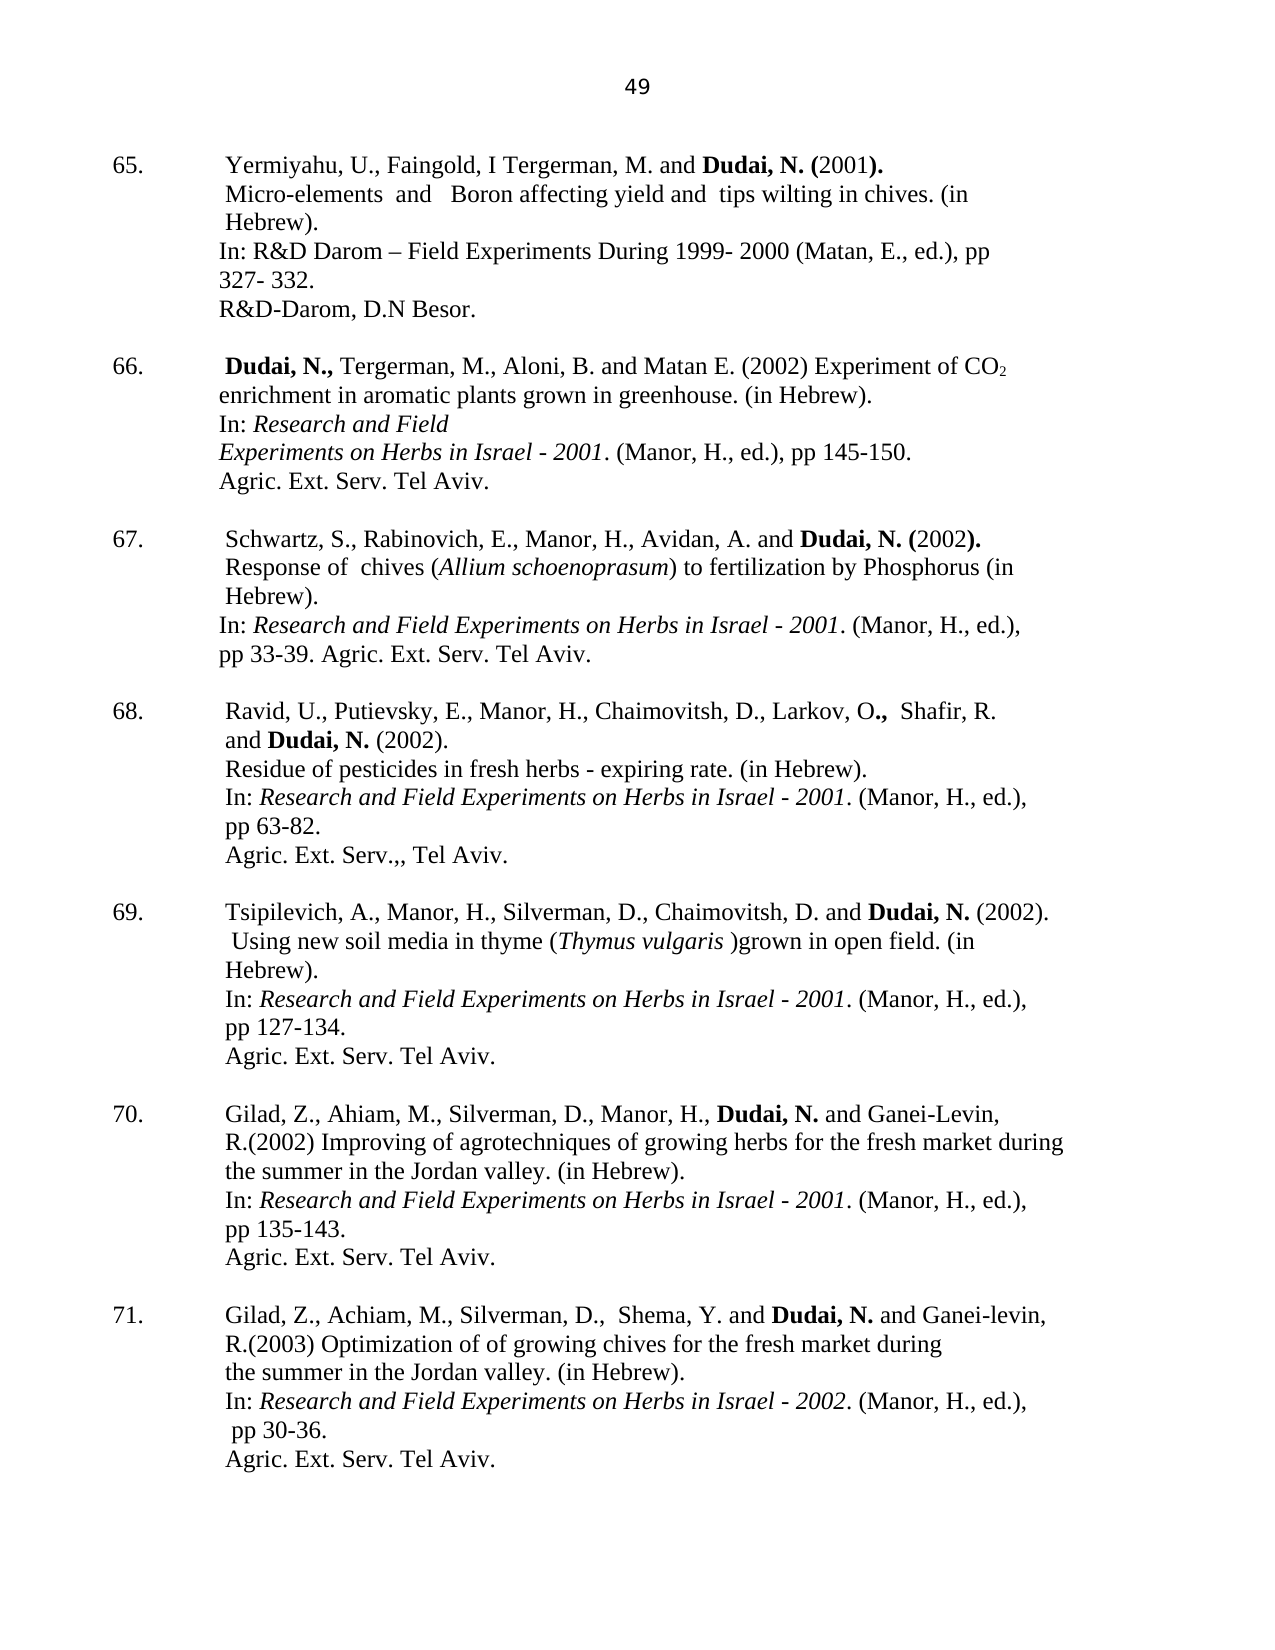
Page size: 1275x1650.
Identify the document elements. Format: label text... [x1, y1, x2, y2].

text Hebrew). [150, 581, 1125, 610]
text In: R&D Darom – Field Experiments During 1999- 2000 (Matan, E., ed.), pp [150, 236, 1125, 265]
text Hebrew). [150, 207, 1087, 236]
text R.(2003) Optimization of of growing chives for the fresh market during [150, 1329, 1125, 1357]
text Micro-elements and Boron affecting yield and tips wilting in chives. (in [150, 179, 1087, 207]
list Schwartz, S., Rabinovich, E., Manor, H., Avidan, A. and Dudai, N. (2002). [150, 524, 1125, 552]
text pp 63-82. [150, 811, 1125, 840]
text 327- 332. [150, 265, 1125, 294]
text In: Research and Field Experiments on Herbs in Israel - 2001. (Manor, H., ed.), [150, 1185, 1125, 1214]
text In: Research and Field Experiments on Herbs in Israel - 2001. (Manor, H., ed.), [150, 782, 1125, 811]
text Using new soil media in thyme (Thymus vulgaris )grown in open field. (in [150, 926, 1125, 955]
text Agric. Ext. Serv. Tel Aviv. [150, 1041, 1125, 1070]
text Agric. Ext. Serv. Tel Aviv. [150, 466, 1125, 495]
text Agric. Ext. Serv. Tel Aviv. [150, 1242, 1125, 1271]
text In: Research and Field Experiments on Herbs in Israel - 2001. (Manor, H., ed.), [150, 610, 1125, 639]
list Gilad, Z., Achiam, M., Silverman, D., Shema, Y. and Dudai, N. and Ganei-levin, [150, 1300, 1125, 1329]
text Agric. Ext. Serv. Tel Aviv. [150, 1444, 1125, 1472]
text Residue of pesticides in fresh herbs - expiring rate. (in Hebrew). [150, 754, 1125, 782]
list Ravid, U., Putievsky, E., Manor, H., Chaimovitsh, D., Larkov, O., Shafir, R. [150, 696, 1125, 725]
text Agric. Ext. Serv.,, Tel Aviv. [150, 840, 1125, 869]
text R&D-Darom, D.N Besor. [150, 294, 1125, 322]
text enrichment in aromatic plants grown in greenhouse. (in Hebrew). [150, 380, 1125, 409]
text and Dudai, N. (2002). [150, 725, 1125, 754]
text the summer in the Jordan valley. (in Hebrew). [150, 1156, 1125, 1185]
list Tsipilevich, A., Manor, H., Silverman, D., Chaimovitsh, D. and Dudai, N. (2002). [150, 897, 1125, 926]
text In: Research and Field [150, 409, 1125, 437]
text the summer in the Jordan valley. (in Hebrew). [150, 1357, 1125, 1386]
text R.(2002) Improving of agrotechniques of growing herbs for the fresh market during [150, 1127, 1125, 1156]
text In: Research and Field Experiments on Herbs in Israel - 2001. (Manor, H., ed.), [150, 984, 1125, 1012]
text In: Research and Field Experiments on Herbs in Israel - 2002. (Manor, H., ed.), [150, 1386, 1125, 1415]
text Hebrew). [150, 955, 1125, 984]
list Gilad, Z., Ahiam, M., Silverman, D., Manor, H., Dudai, N. and Ganei-Levin, [150, 1099, 1125, 1127]
text pp 30-36. [150, 1415, 1125, 1444]
text pp 33-39. Agric. Ext. Serv. Tel Aviv. [150, 639, 1125, 667]
list Dudai, N., Tergerman, M., Aloni, B. and Matan E. (2002) Experiment of CO2 [150, 351, 1125, 380]
list Yermiyahu, U., Faingold, I Tergerman, M. and Dudai, N. (2001). [150, 150, 1125, 179]
text pp 127-134. [150, 1012, 1125, 1041]
text pp 135-143. [150, 1214, 1125, 1242]
text Response of chives (Allium schoenoprasum) to fertilization by Phosphorus (in [112, 552, 1125, 581]
text Experiments on Herbs in Israel - 2001. (Manor, H., ed.), pp 145-150. [150, 437, 1125, 466]
